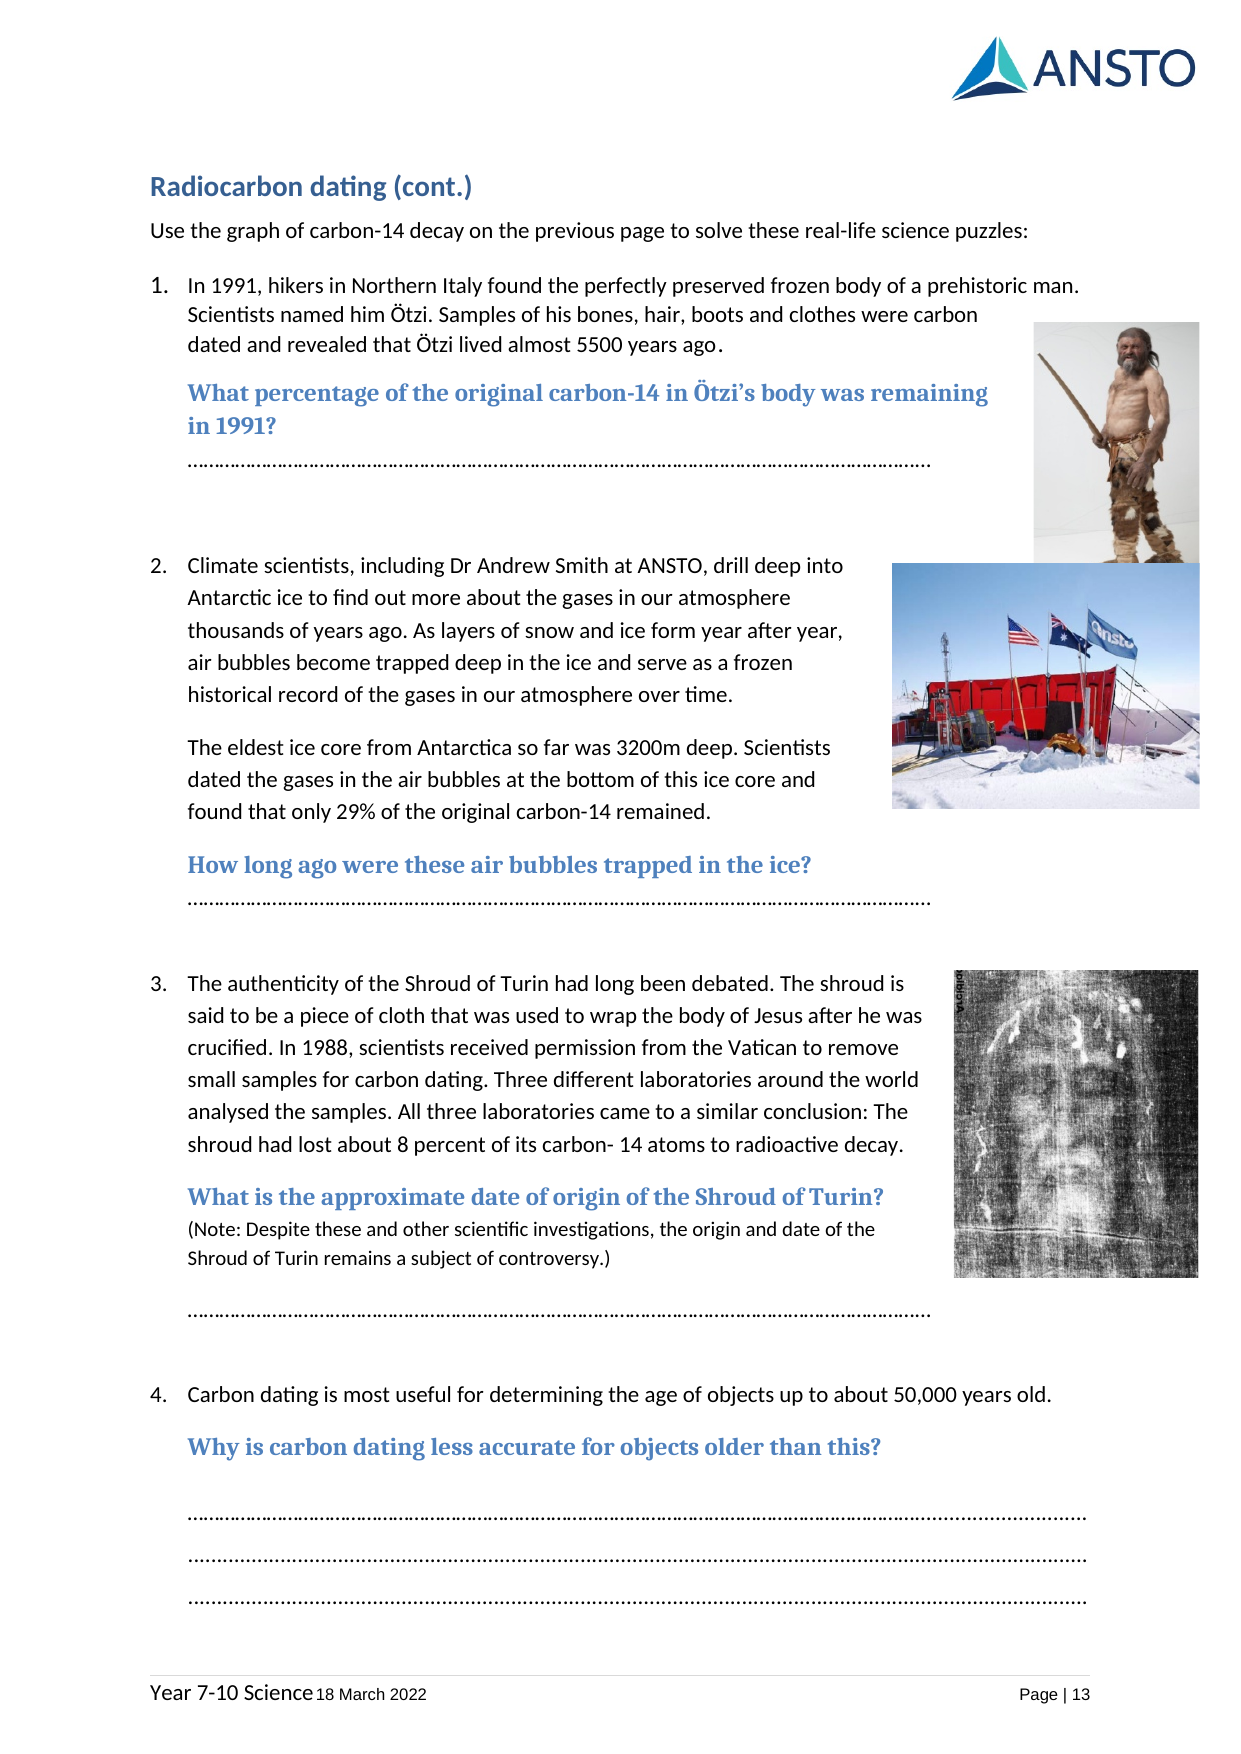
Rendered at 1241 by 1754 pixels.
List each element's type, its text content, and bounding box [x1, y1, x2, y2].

subtitle Radiocarbon dating (cont.) [150, 168, 1090, 204]
subtitle Why is carbon dating less accurate for objects older than this? [112, 1433, 1090, 1462]
text …………………………………………………………………………………………………………………………...................................................................................................................................................................................................................................................................................................................................................... [187, 1498, 1090, 1610]
picture [949, 36, 1197, 105]
text …………………………………………………………………………………………………………………………... [187, 445, 1033, 473]
list In 1991, hikers in Northern Italy found the perfectly preserved frozen body of a prehistoric man. Scientists named him Ötzi. Samples of his bones, hair, boots and clothes were carbon dated and revealed that Ötzi lived almost 5500 years ago. [150, 269, 1090, 358]
text …………………………………………………………………………………………………………………………... [187, 1295, 1090, 1323]
list The authenticity of the Shroud of Turin had long been debated. The shroud is said to be a piece of cloth that was used to wrap the body of Jesus after he was crucified. In 1988, scientists received permission from the Vatican to remove small samples for carbon dating. Three different laboratories around the world analysed the samples. All three laboratories came to a similar conclusion: The shroud had lost about 8 percent of its carbon- 14 atoms to radioactive decay. [150, 969, 1090, 1158]
list Climate scientists, including Dr Andrew Smith at ANSTO, drill deep into Antarctic ice to find out more about the gases in our atmosphere thousands of years ago. As layers of snow and ice form year after year, air bubbles become trapped deep in the ice and serve as a frozen historical record of the gases in our atmosphere over time. [150, 551, 1033, 708]
list Carbon dating is most useful for determining the age of objects up to about 50,000 years old. [150, 1380, 1090, 1408]
subtitle What is the approximate date of origin of the Shroud of Turin? [187, 1183, 953, 1211]
text Use the graph of carbon-14 decay on the previous page to solve these real-life science puzzles: [150, 216, 1090, 244]
picture [892, 322, 1200, 809]
picture [953, 970, 1199, 1278]
subtitle What percentage of the original carbon-14 in Ötzi’s body was remaining in 1991? [187, 379, 1033, 441]
text …………………………………………………………………………………………………………………………...out 10,000 years ago [187, 883, 1090, 944]
subtitle How long ago were these air bubbles trapped in the ice? [112, 851, 1090, 879]
text (Note: Despite these and other scientific investigations, the origin and date of the Shroud of Turin remains a subject of controversy.) [187, 1216, 953, 1270]
text The eldest ice core from Antarctica so far was 3200m deep. Scientists dated the gases in the air bubbles at the bottom of this ice core and found that only 29% of the original carbon-14 remained. [187, 733, 1090, 826]
